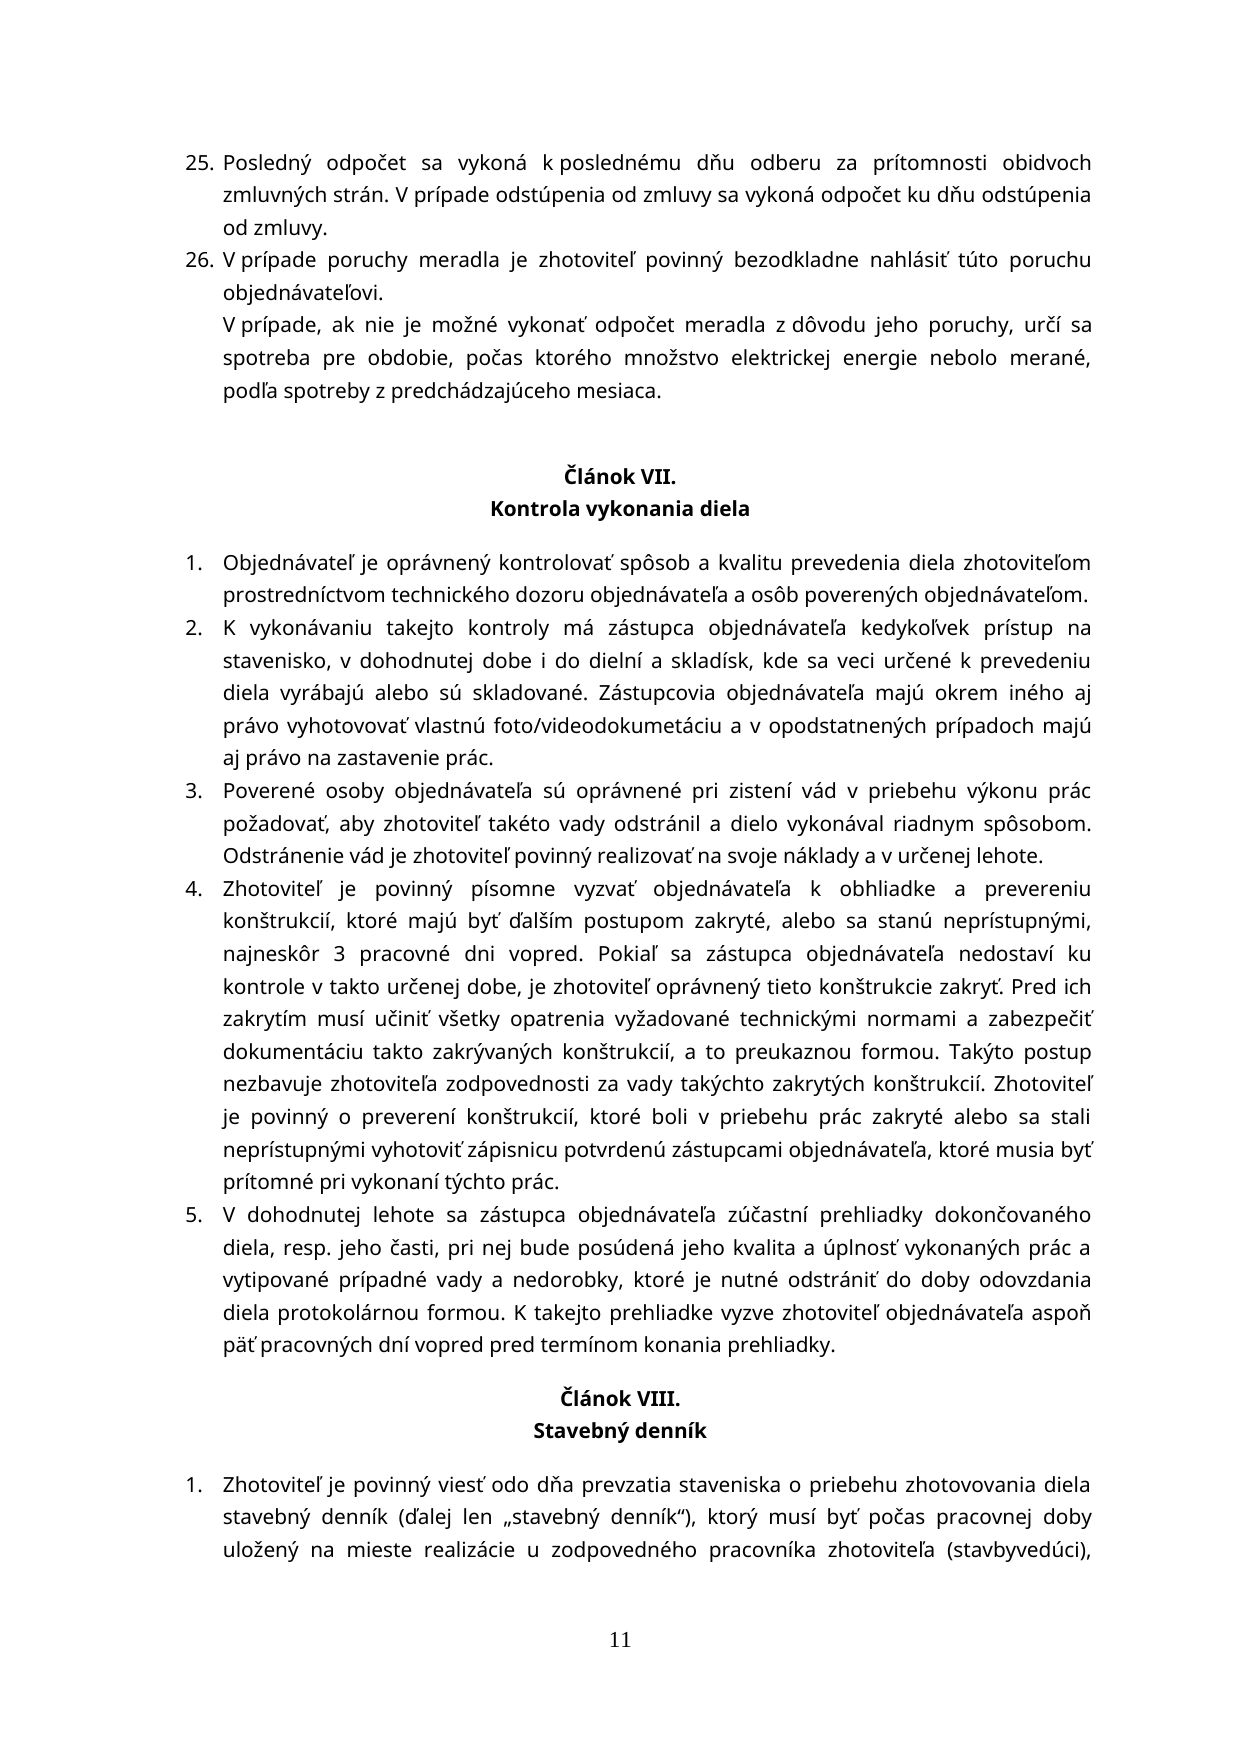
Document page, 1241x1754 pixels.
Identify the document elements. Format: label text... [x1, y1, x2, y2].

list Posledný odpočet sa vykoná k poslednému dňu odberu za prítomnosti obidvoch zmluvných strán. V prípade odstúpenia od zmluvy sa vykoná odpočet ku dňu odstúpenia od zmluvy. [185, 148, 1093, 241]
list V dohodnutej lehote sa zástupca objednávateľa zúčastní prehliadky dokončovaného diela, resp. jeho časti, pri nej bude posúdená jeho kvalita a úplnosť vykonaných prác a vytipované prípadné vady a nedorobky, ktoré je nutné odstrániť do doby odovzdania diela protokolárnou formou. K takejto prehliadke vyzve zhotoviteľ objednávateľa aspoň päť pracovných dní vopred pred termínom konania prehliadky. [185, 1200, 1093, 1359]
list Objednávateľ je oprávnený kontrolovať spôsob a kvalitu prevedenia diela zhotoviteľom prostredníctvom technického dozoru objednávateľa a osôb poverených objednávateľom. [185, 548, 1093, 609]
text Článok VIII. [148, 1384, 1093, 1412]
list Poverené osoby objednávateľa sú oprávnené pri zistení vád v priebehu výkonu prác požadovať, aby zhotoviteľ takéto vady odstránil a dielo vykonával riadnym spôsobom. Odstránenie vád je zhotoviteľ povinný realizovať na svoje náklady a v určenej lehote. [185, 776, 1093, 870]
list K vykonávaniu takejto kontroly má zástupca objednávateľa kedykoľvek prístup na stavenisko, v dohodnutej dobe i do dielní a skladísk, kde sa veci určené k prevedeniu diela vyrábajú alebo sú skladované. Zástupcovia objednávateľa majú okrem iného aj právo vyhotovovať vlastnú foto/videodokumetáciu a v opodstatnených prípadoch majú aj právo na zastavenie prác. [185, 613, 1093, 772]
text Článok VII. [148, 462, 1093, 490]
list Zhotoviteľ je povinný písomne vyzvať objednávateľa k obhliadke a prevereniu konštrukcií, ktoré majú byť ďalším postupom zakryté, alebo sa stanú neprístupnými, najneskôr 3 pracovné dni vopred. Pokiaľ sa zástupca objednávateľa nedostaví ku kontrole v takto určenej dobe, je zhotoviteľ oprávnený tieto konštrukcie zakryť. Pred ich zakrytím musí učiniť všetky opatrenia vyžadované technickými normami a zabezpečiť dokumentáciu takto zakrývaných konštrukcií, a to preukaznou formou. Takýto postup nezbavuje zhotoviteľa zodpovednosti za vady takýchto zakrytých konštrukcií. Zhotoviteľ je povinný o preverení konštrukcií, ktoré boli v priebehu prác zakryté alebo sa stali neprístupnými vyhotoviť zápisnicu potvrdenú zástupcami objednávateľa, ktoré musia byť prítomné pri vykonaní týchto prác. [185, 874, 1093, 1196]
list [185, 1470, 1093, 1563]
list V prípade poruchy meradla je zhotoviteľ povinný bezodkladne nahlásiť túto poruchu objednávateľovi. [185, 245, 1093, 306]
text Kontrola vykonania diela [148, 494, 1093, 523]
text Stavebný denník [148, 1416, 1093, 1445]
list V prípade, ak nie je možné vykonať odpočet meradla z dôvodu jeho poruchy, určí sa spotreba pre obdobie, počas ktorého množstvo elektrickej energie nebolo merané, podľa spotreby z predchádzajúceho mesiaca. [223, 311, 1093, 404]
